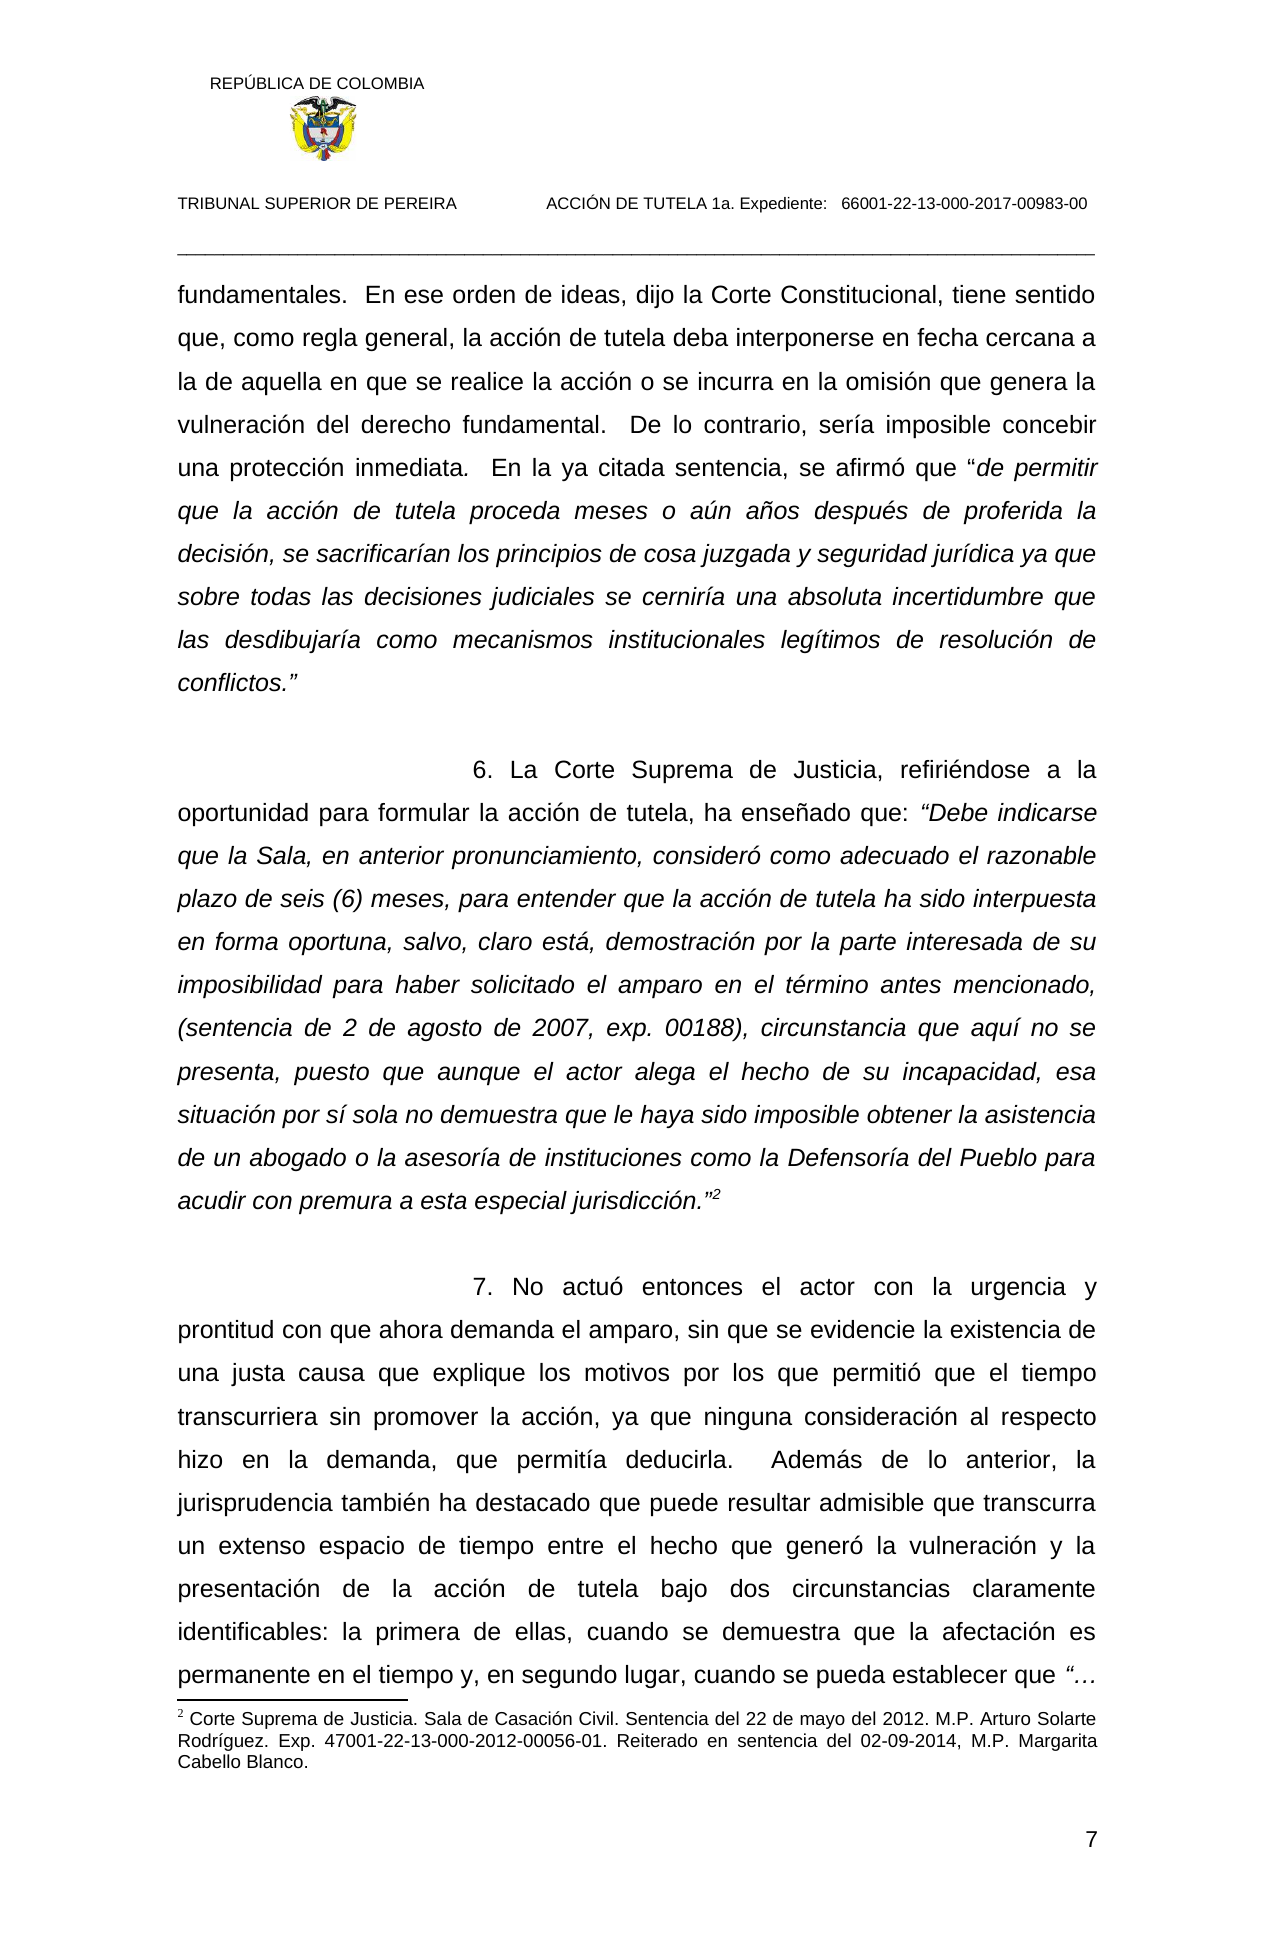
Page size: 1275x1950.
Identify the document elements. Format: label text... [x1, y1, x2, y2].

text 6. La Corte Suprema de Justicia, refiriéndose a la oportunidad para formular la acción de tutela, ha enseñado que: “Debe indicarse que la Sala, en anterior pronunciamiento, consideró como adecuado el razonable plazo de seis (6) meses, para entender que la acción de tutela ha sido interpuesta en forma oportuna, salvo, claro está, demostración por la parte interesada de su imposibilidad para haber solicitado el amparo en el término antes mencionado, (sentencia de 2 de agosto de 2007, exp. 00188), circunstancia que aquí no se presenta, puesto que aunque el actor alega el hecho de su incapacidad, esa situación por sí sola no demuestra que le haya sido imposible obtener la asistencia de un abogado o la asesoría de instituciones como la Defensoría del Pueblo para acudir con premura a esta especial jurisdicción.” [177, 754, 1098, 1214]
picture [289, 96, 357, 161]
